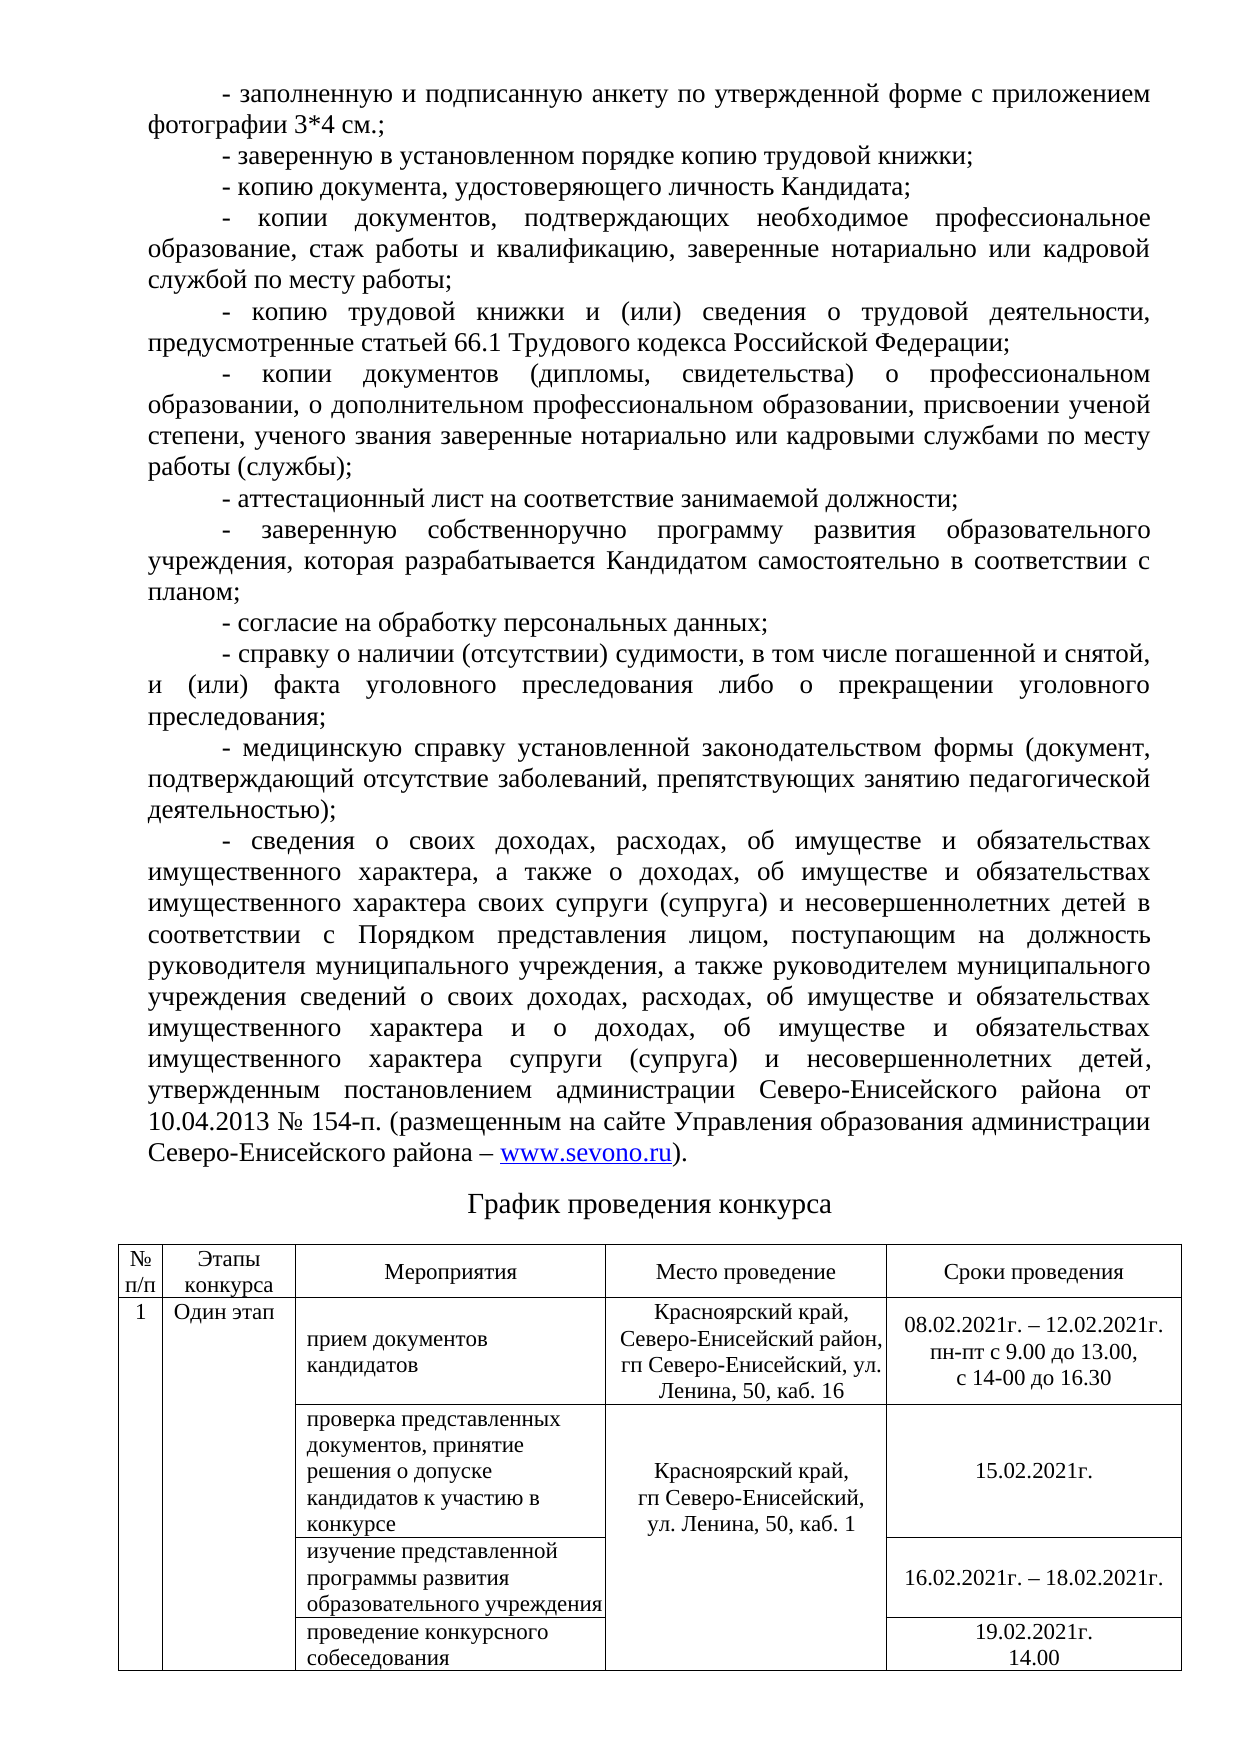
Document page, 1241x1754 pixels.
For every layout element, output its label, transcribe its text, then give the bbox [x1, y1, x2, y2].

table_header № п/п [119, 1245, 162, 1297]
table_header Мероприятия [296, 1245, 605, 1297]
table_cell Красноярский край, Северо-Енисейский район, гп Северо-Енисейский, ул. Ленина, 50, каб. 16 [606, 1298, 886, 1404]
text - копию документа, удостоверяющего личность Кандидата; [148, 170, 1152, 201]
text График проведения конкурса [148, 1186, 1152, 1219]
table_cell 19.02.2021г. 14.00 [887, 1618, 1181, 1670]
text - заверенную в установленном порядке копию трудовой книжки; [148, 139, 1152, 170]
table_cell проверка представленных документов, принятие решения о допуске кандидатов к участию в конкурсе [296, 1405, 605, 1537]
text - аттестационный лист на соответствие занимаемой должности; [148, 482, 1152, 513]
table_cell прием документов кандидатов [296, 1298, 605, 1404]
table_cell 16.02.2021г. – 18.02.2021г. [887, 1538, 1181, 1617]
table_cell Один этап [163, 1298, 295, 1670]
text - медицинскую справку установленной законодательством формы (документ, подтверждающий отсутствие заболеваний, препятствующих занятию педагогической деятельностью); [148, 731, 1152, 824]
text - заверенную собственноручно программу развития образовательного учреждения, которая разрабатывается Кандидатом самостоятельно в соответствии с планом; [148, 513, 1152, 606]
text - копии документов (дипломы, свидетельства) о профессиональном образовании, о дополнительном профессиональном образовании, присвоении ученой степени, ученого звания заверенные нотариально или кадровыми службами по месту работы (службы); [148, 357, 1152, 482]
table_header Этапы конкурса [163, 1245, 295, 1297]
text - копии документов, подтверждающих необходимое профессиональное образование, стаж работы и квалификацию, заверенные нотариально или кадровой службой по месту работы; [148, 201, 1152, 295]
table_cell 15.02.2021г. [887, 1405, 1181, 1537]
table_header Место проведение [606, 1245, 886, 1297]
text - сведения о своих доходах, расходах, об имуществе и обязательствах имущественного характера, а также о доходах, об имуществе и обязательствах имущественного характера своих супруги (супруга) и несовершеннолетних детей в соответствии с Порядком представления лицом, поступающим на должность руководителя муниципального учреждения, а также руководителем муниципального учреждения сведений о своих доходах, расходах, об имуществе и обязательствах имущественного характера и о доходах, об имуществе и обязательствах имущественного характера супруги (супруга) и несовершеннолетних детей, утвержденным постановлением администрации Северо-Енисейского района от 10.04.2013 № 154-п. (размещенным на сайте Управления образования администрации Северо-Енисейского района – www.sevono.ru). [148, 824, 1152, 1167]
table_header Сроки проведения [887, 1245, 1181, 1297]
table_cell изучение представленной программы развития образовательного учреждения [296, 1538, 605, 1617]
table_cell проведение конкурсного собеседования [296, 1618, 605, 1670]
table_cell Красноярский край, гп Северо-Енисейский, ул. Ленина, 50, каб. 1 [606, 1405, 886, 1670]
text - согласие на обработку персональных данных; [148, 606, 1152, 637]
text - справку о наличии (отсутствии) судимости, в том числе погашенной и снятой, и (или) факта уголовного преследования либо о прекращении уголовного преследования; [148, 637, 1152, 731]
table_cell 1 [119, 1298, 162, 1670]
text - копию трудовой книжки и (или) сведения о трудовой деятельности, предусмотренные статьей 66.1 Трудового кодекса Российской Федерации; [148, 295, 1152, 357]
text - заполненную и подписанную анкету по утвержденной форме с приложением фотографии 3*4 см.; [148, 77, 1152, 139]
table_cell 08.02.2021г. – 12.02.2021г. пн-пт с 9.00 до 13.00, с 14-00 до 16.30 [887, 1298, 1181, 1404]
